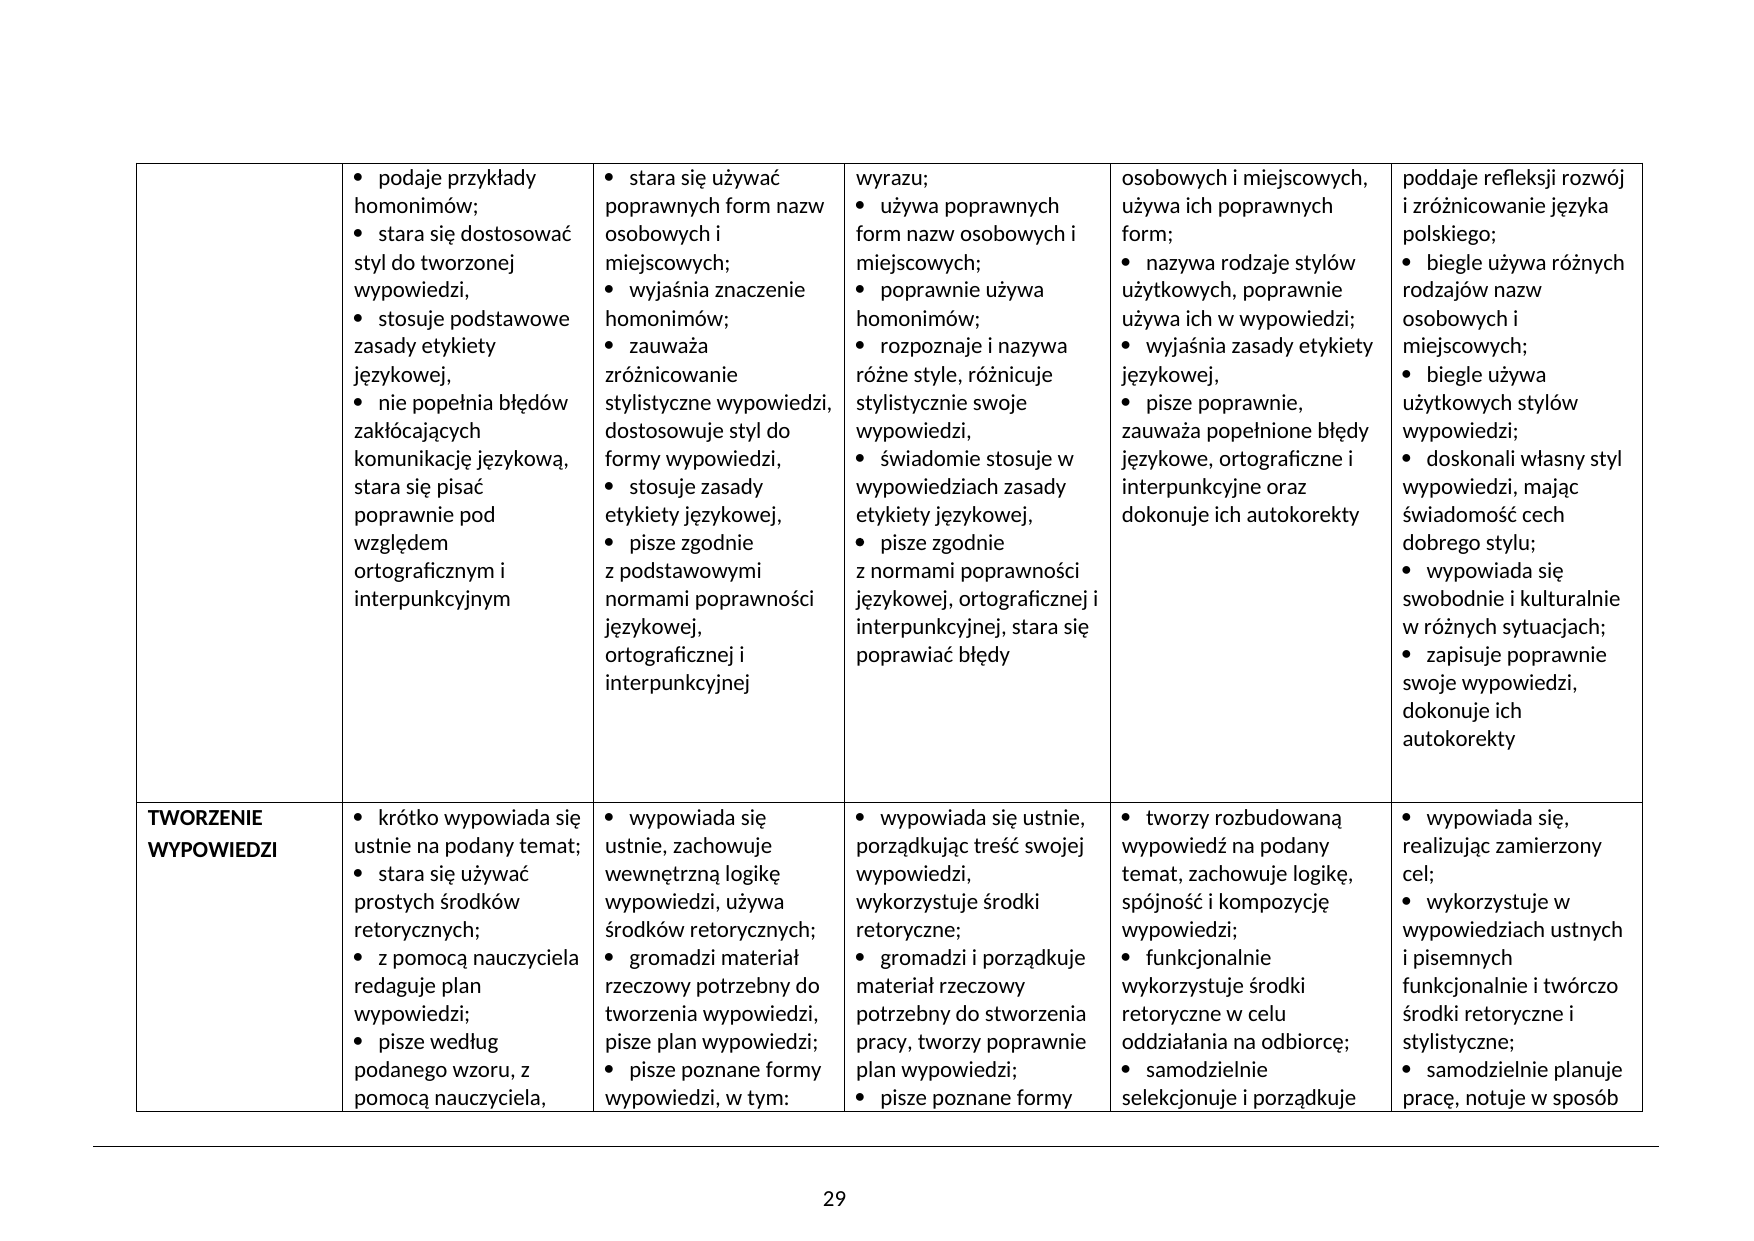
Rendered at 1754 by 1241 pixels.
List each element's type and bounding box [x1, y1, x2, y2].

table_cell [137, 164, 342, 802]
table_cell [1392, 164, 1642, 802]
table_cell [343, 803, 593, 1111]
table_cell [1111, 164, 1391, 802]
table_cell [1111, 803, 1391, 1111]
table_cell [1392, 803, 1642, 1111]
table_cell [845, 803, 1110, 1111]
table_cell [137, 803, 342, 1111]
table_cell [594, 803, 844, 1111]
table_cell [343, 164, 593, 802]
table_cell [594, 164, 844, 802]
table_cell [845, 164, 1110, 802]
